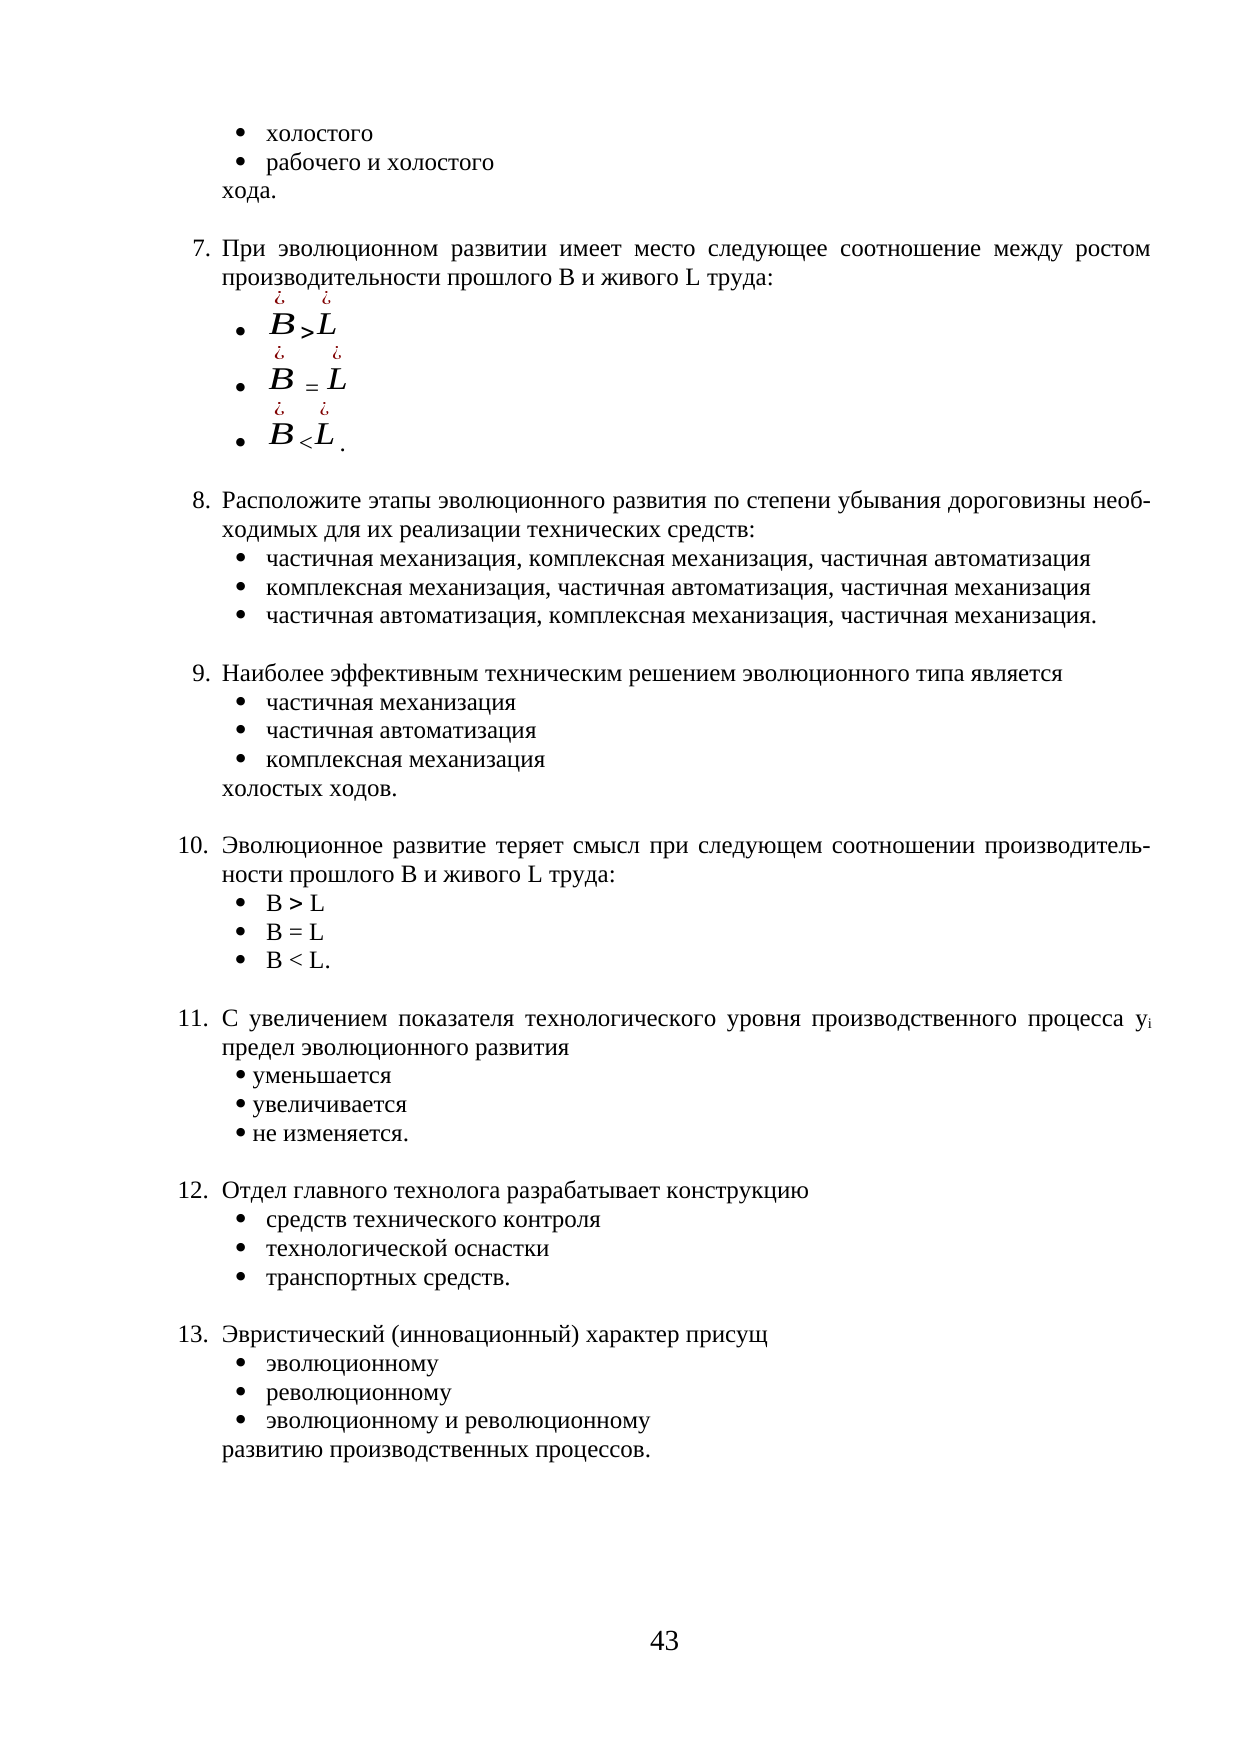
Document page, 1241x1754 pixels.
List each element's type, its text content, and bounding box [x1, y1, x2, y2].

list транспортных средств. [236, 1262, 1152, 1291]
list частичная автоматизация [236, 716, 1152, 744]
list Эвристический (инновационный) характер присущ [177, 1319, 1152, 1348]
list частичная механизация, комплексная механизация, частичная автоматизация [236, 543, 1152, 572]
list увеличивается [236, 1089, 1152, 1118]
list Отдел главного технолога разрабатывает конструкцию [177, 1176, 1152, 1204]
text хода. [222, 176, 1152, 204]
list эволюционному и революционному [236, 1406, 1152, 1434]
list рабочего и холостого [236, 147, 1152, 176]
list При эволюционном развитии имеет место следующее соотношение между ростом производительности прошлого В и живого L труда: [192, 233, 1152, 291]
list комплексная механизация [236, 744, 1152, 773]
list В L [236, 888, 1152, 917]
list революционному [236, 1377, 1152, 1406]
list <. [236, 401, 1152, 457]
list частичная автоматизация, комплексная механизация, частичная механизация. [236, 601, 1152, 629]
list = [236, 346, 1152, 401]
list В < L. [236, 946, 1152, 974]
list холостого [236, 118, 1152, 147]
list Наиболее эффективным техническим решением эволюционного типа является [192, 658, 1152, 687]
list технологической оснастки [236, 1233, 1152, 1262]
list средств технического контроля [236, 1204, 1152, 1233]
list Эволюционное развитие теряет смысл при следующем соотношении производитель-ности прошлого В и живого L труда: [177, 831, 1152, 888]
list комплексная механизация, частичная автоматизация, частичная механизация [236, 572, 1152, 601]
list уменьшается [236, 1061, 1152, 1089]
list В = L [236, 917, 1152, 946]
list С увеличением показателя технологического уровня производственного процесса yi предел эволюционного развития [177, 1003, 1152, 1061]
list Расположите этапы эволюционного развития по степени убывания дороговизны необ-ходимых для их реализации технических средств: [192, 486, 1152, 543]
text развитию производственных процессов. [222, 1434, 1152, 1463]
list не изменяется. [236, 1118, 1152, 1147]
list эволюционному [236, 1348, 1152, 1377]
text холостых ходов. [222, 773, 1152, 802]
list частичная механизация [236, 687, 1152, 716]
